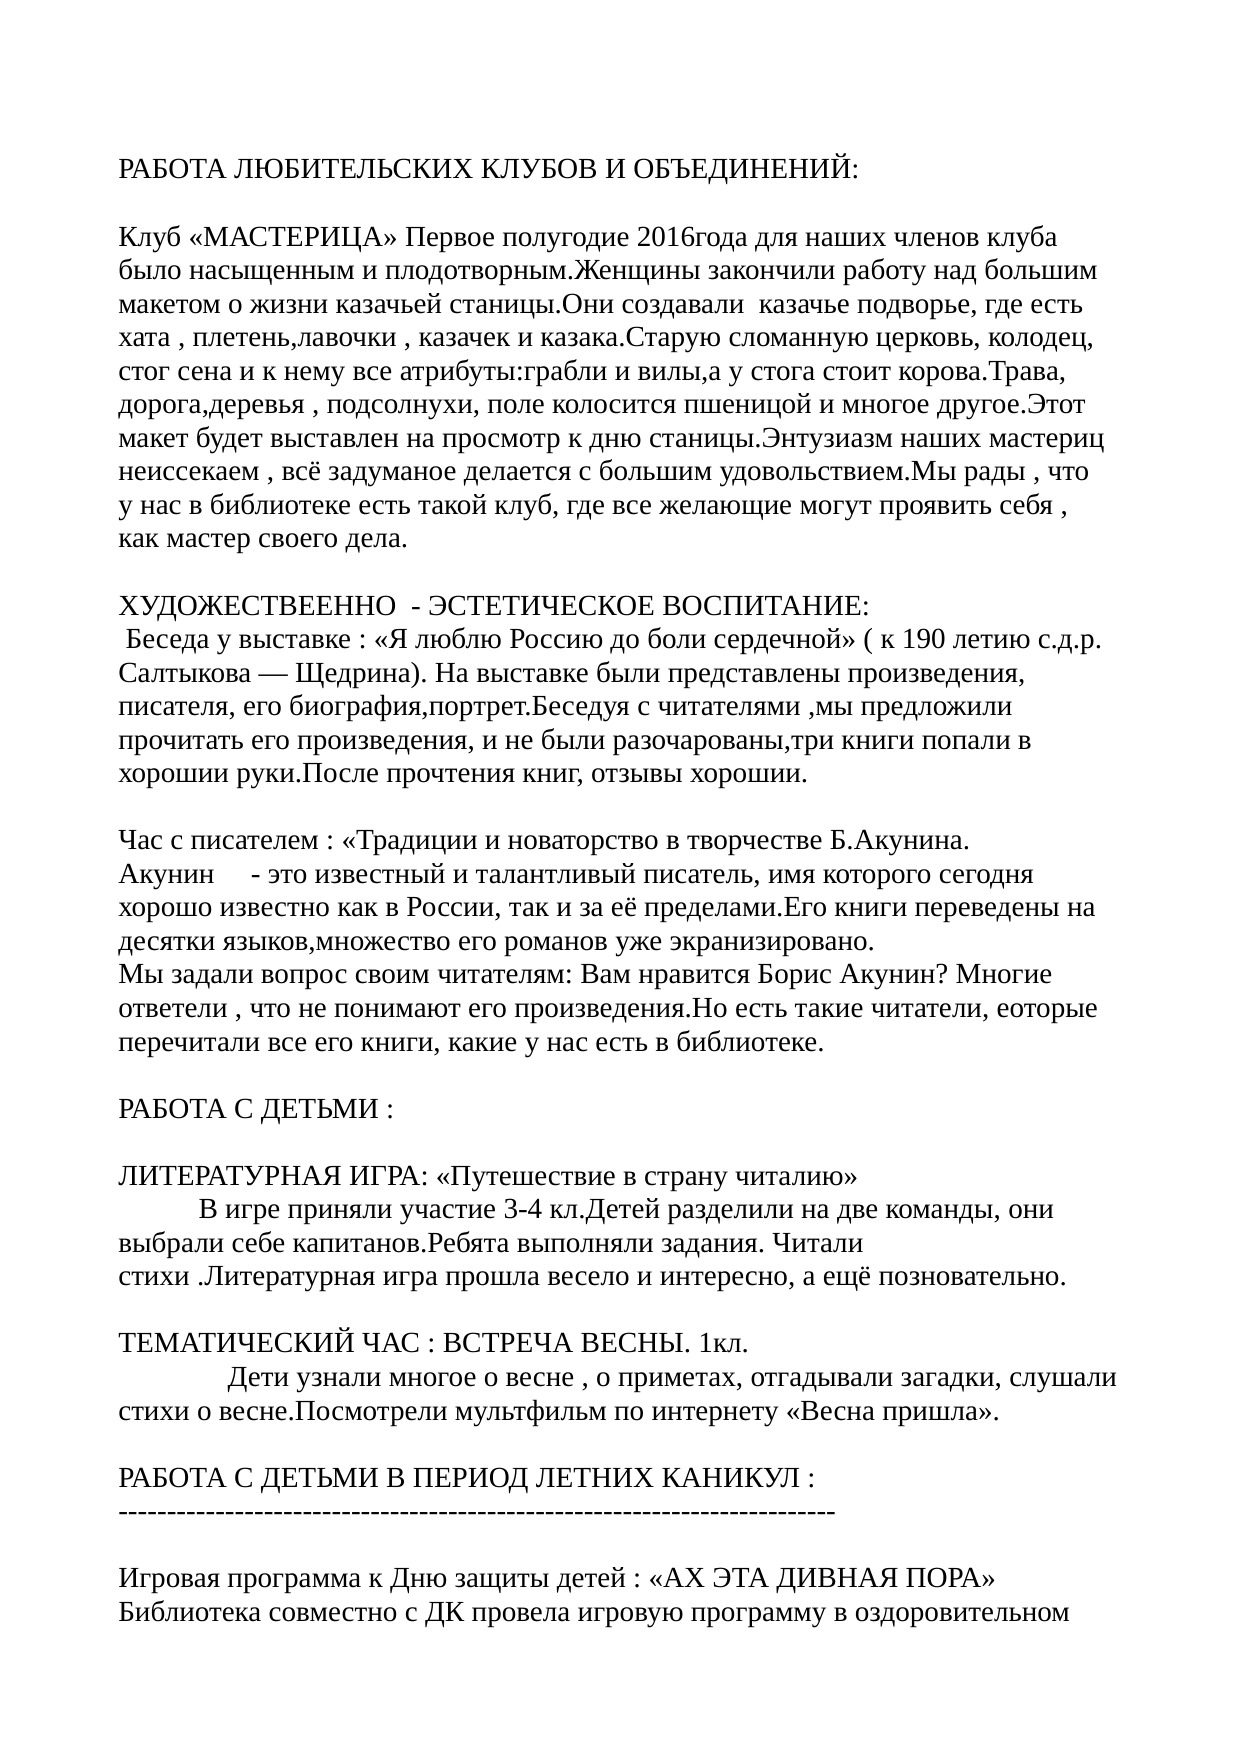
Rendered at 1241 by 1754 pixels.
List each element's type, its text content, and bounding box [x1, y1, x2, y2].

text как мастер своего дела. [118, 521, 1122, 554]
text РАБОТА С ДЕТЬМИ : [118, 1091, 1122, 1124]
text Беседа у выставке : «Я люблю Россию до боли сердечной» ( к 190 летию с.д.р. [118, 621, 1122, 655]
text стихи о весне.Посмотрели мультфильм по интернету «Весна пришла». [118, 1393, 1122, 1426]
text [118, 1594, 1122, 1627]
text РАБОТА С ДЕТЬМИ В ПЕРИОД ЛЕТНИХ КАНИКУЛ : [118, 1460, 1122, 1493]
text Клуб «МАСТЕРИЦА» Первое полугодие 2016года для наших членов клуба [118, 219, 1122, 252]
text Салтыкова — Щедрина). На выставке были представлены произведения, [118, 655, 1122, 688]
text Час с писателем : «Традиции и новаторство в творчестве Б.Акунина. [118, 822, 1122, 856]
text В игре приняли участие 3-4 кл.Детей разделили на две команды, они выбрали себе капитанов.Ребята выполняли задания. Читали стихи .Литературная игра прошла весело и интересно, а ещё позновательно. [118, 1191, 1122, 1292]
text РАБОТА ЛЮБИТЕЛЬСКИХ КЛУБОВ И ОБЪЕДИНЕНИЙ: [118, 152, 1122, 185]
text Дети узнали многое о весне , о приметах, отгадывали загадки, слушали [118, 1359, 1122, 1393]
text дорога,деревья , подсолнухи, поле колосится пшеницой и многое другое.Этот [118, 386, 1122, 420]
text у нас в библиотеке есть такой клуб, где все желающие могут проявить себя , [118, 487, 1122, 521]
text ХУДОЖЕСТВЕЕННО - ЭСТЕТИЧЕСКОЕ ВОСПИТАНИЕ: [118, 588, 1122, 621]
text макет будет выставлен на просмотр к дню станицы.Энтузиазм наших мастериц неиссекаем , всё задуманое делается с большим удовольствием.Мы рады , что [118, 420, 1122, 487]
text хата , плетень,лавочки , казачек и казака.Старую сломанную церковь, колодец, [118, 319, 1122, 353]
text ЛИТЕРАТУРНАЯ ИГРА: «Путешествие в страну читалию» [118, 1158, 1122, 1191]
text Игровая программа к Дню защиты детей : «АХ ЭТА ДИВНАЯ ПОРА» [118, 1560, 1122, 1594]
text писателя, его биография,портрет.Беседуя с читателями ,мы предложили прочитать его произведения, и не были разочарованы,три книги попали в хорошии руки.После прочтения книг, отзывы хорошии. [118, 688, 1122, 789]
text Акунин - это известный и талантливый писатель, имя которого сегодня хорошо известно как в России, так и за её пределами.Его книги переведены на десятки языков,множество его романов уже экранизировано. [118, 856, 1122, 957]
text стог сена и к нему все атрибуты:грабли и вилы,а у стога стоит корова.Трава, [118, 353, 1122, 386]
text макетом о жизни казачьей станицы.Они создавали казачье подворье, где есть [118, 286, 1122, 319]
text Мы задали вопрос своим читателям: Вам нравится Борис Акунин? Многие [118, 957, 1122, 990]
text -------------------------------------------------------------------------- [118, 1493, 1122, 1527]
text ТЕМАТИЧЕСКИЙ ЧАС : ВСТРЕЧА ВЕСНЫ. 1кл. [118, 1326, 1122, 1359]
text ответели , что не понимают его произведения.Но есть такие читатели, еоторые перечитали все его книги, какие у нас есть в библиотеке. [118, 990, 1122, 1057]
text было насыщенным и плодотворным.Женщины закончили работу над большим [118, 252, 1122, 286]
